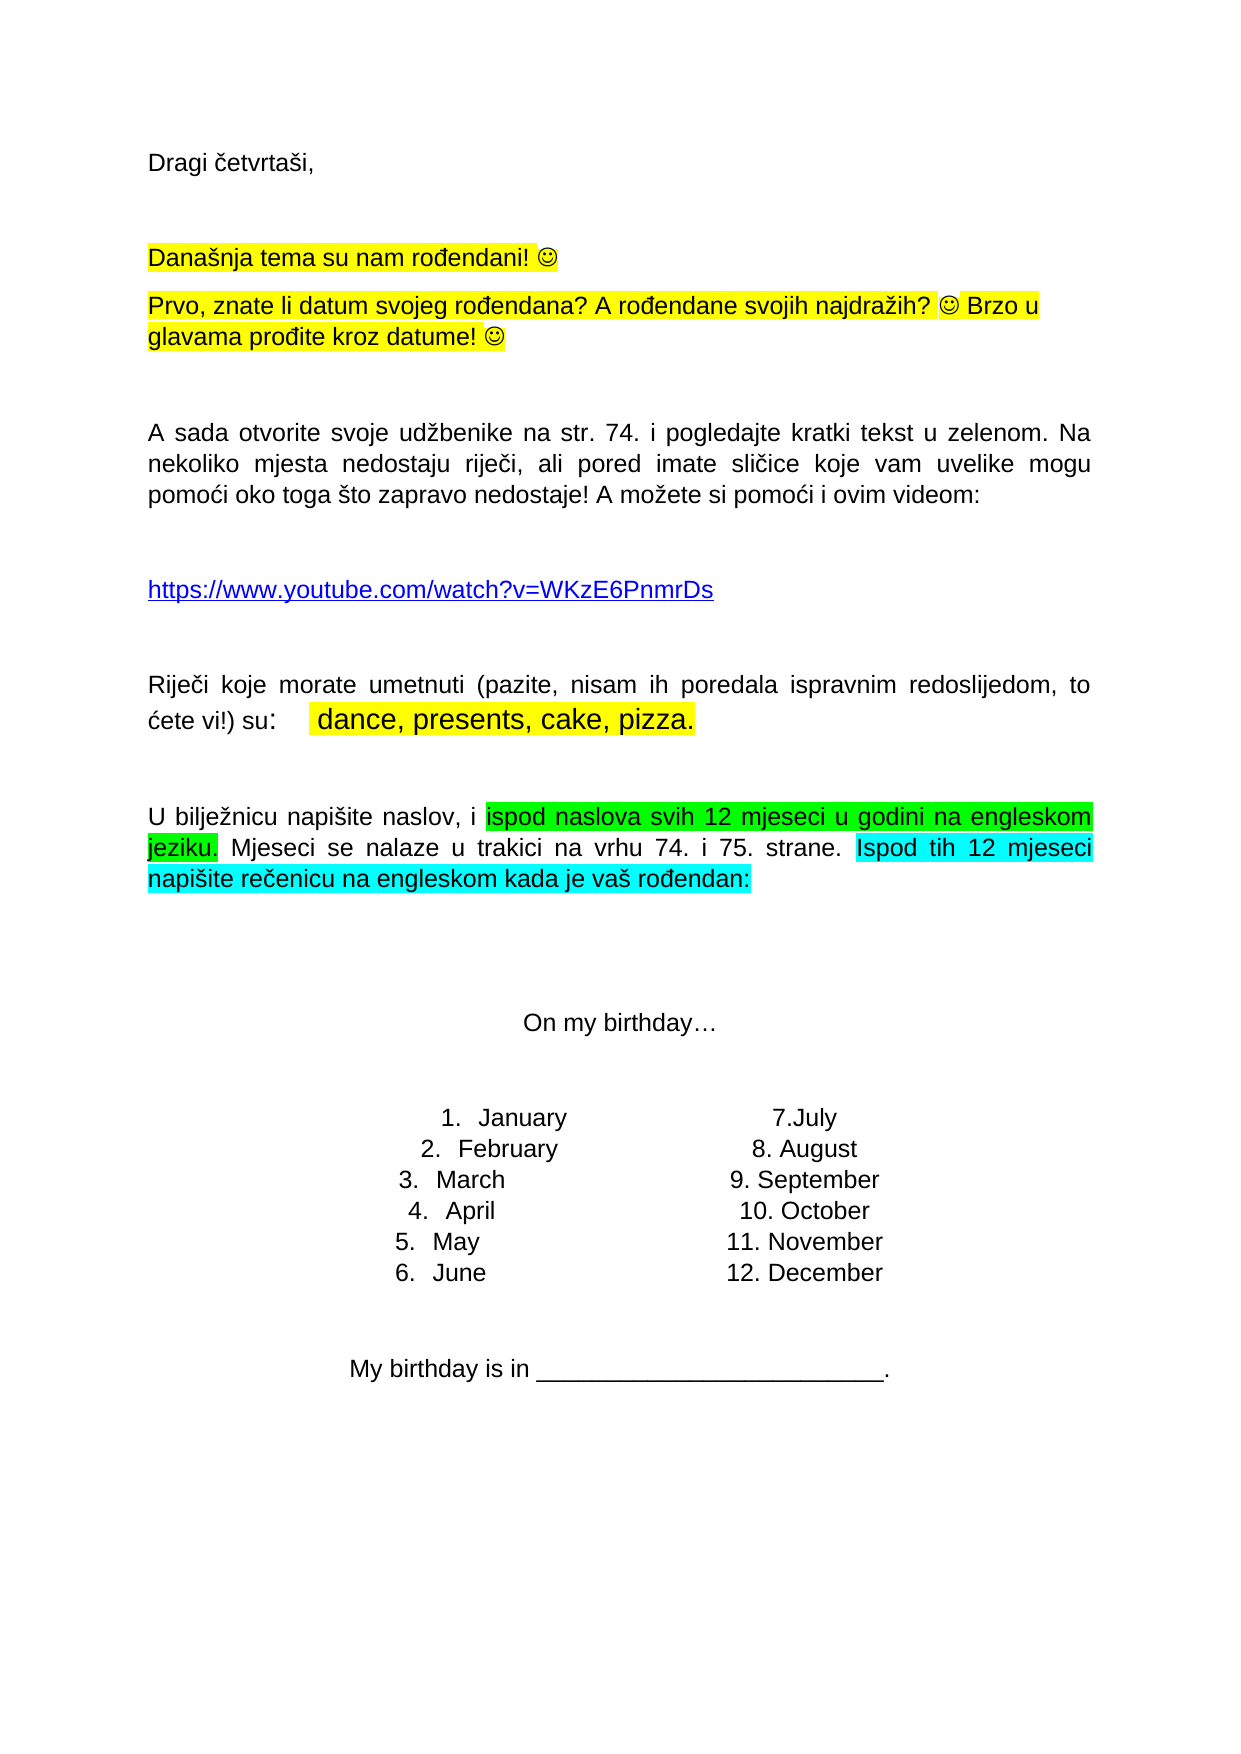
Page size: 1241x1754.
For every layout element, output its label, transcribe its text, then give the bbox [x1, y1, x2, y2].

list February 8. August [185, 1134, 1093, 1163]
list April 10. October [185, 1196, 1093, 1225]
text Prvo, znate li datum svojeg rođendana? A rođendane svojih najdražih? Brzo u glavama prođite kroz datume! [148, 291, 1093, 351]
text U bilježnicu napišite naslov, i ispod naslova svih 12 mjeseci u godini na engleskom jeziku. Mjeseci se nalaze u trakici na vrhu 74. i 75. strane. Ispod tih 12 mjeseci napišite rečenicu na engleskom kada je vaš rođendan: [148, 802, 1093, 893]
list January 7.July [185, 1103, 1093, 1132]
text My birthday is in _________________________. [148, 1353, 1093, 1382]
text Današnja tema su nam rođendani! [537, 243, 1093, 272]
list June 12. December [185, 1258, 1093, 1287]
text Riječi koje morate umetnuti (pazite, nisam ih poredala ispravnim redoslijedom, to ćete vi!) su: dance, presents, cake, pizza. [148, 670, 1093, 735]
text On my birthday… [148, 1007, 1093, 1036]
list May 11. November [185, 1227, 1093, 1256]
list March 9. September [185, 1165, 1093, 1194]
text Dragi četvrtaši, [148, 148, 1093, 176]
text A sada otvorite svoje udžbenike na str. 74. i pogledajte kratki tekst u zelenom. Na nekoliko mjesta nedostaju riječi, ali pored imate sličice koje vam uvelike mogu pomoći oko toga što zapravo nedostaje! A možete si pomoći i ovim videom: [148, 417, 1093, 508]
text https://www.youtube.com/watch?v=WKzE6PnmrDs [148, 575, 1093, 604]
